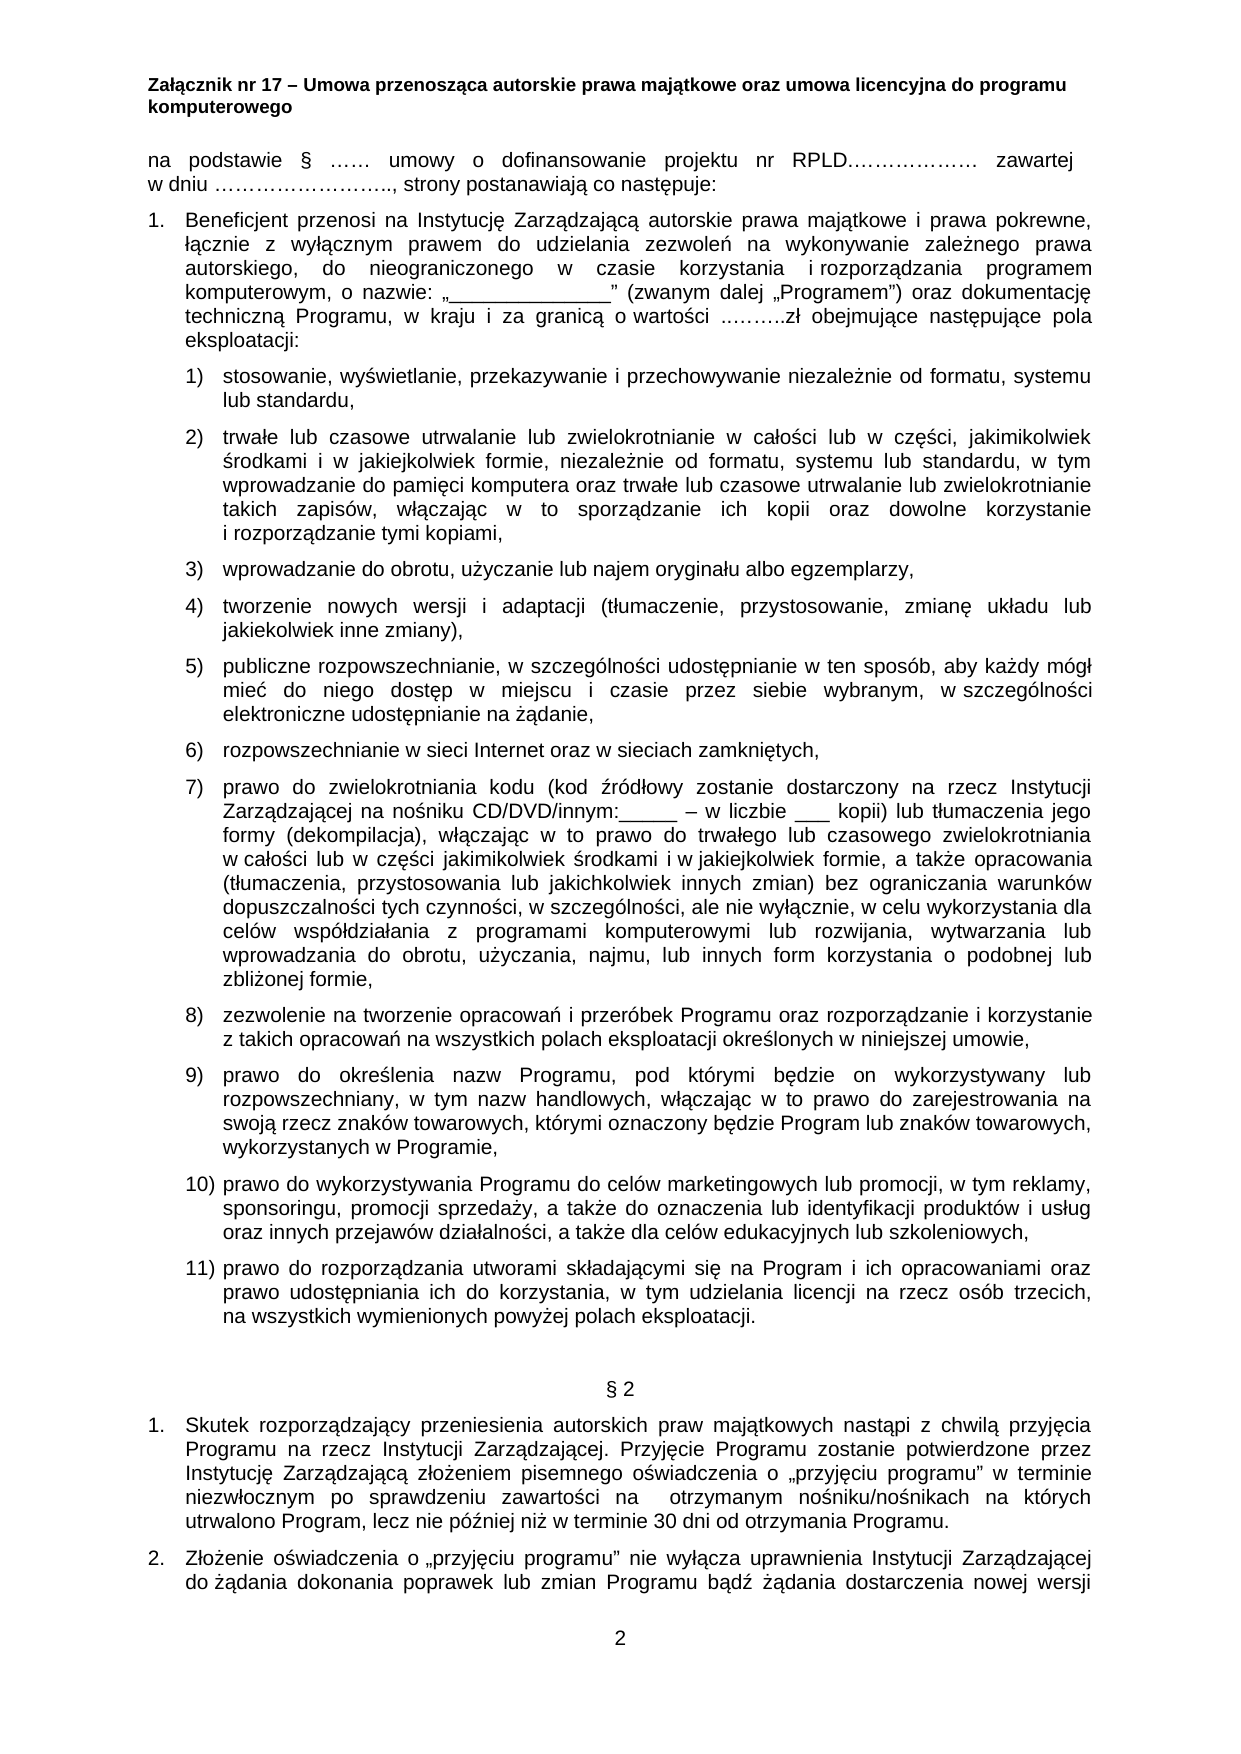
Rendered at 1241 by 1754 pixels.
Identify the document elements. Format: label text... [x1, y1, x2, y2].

list prawo do zwielokrotniania kodu (kod źródłowy zostanie dostarczony na rzecz Instytucji Zarządzającej na nośniku CD/DVD/innym:_____ – w liczbie ___ kopii) lub tłumaczenia jego formy (dekompilacja), włączając w to prawo do trwałego lub czasowego zwielokrotniania w całości lub w części jakimikolwiek środkami i w jakiejkolwiek formie, a także opracowania (tłumaczenia, przystosowania lub jakichkolwiek innych zmian) bez ograniczania warunków dopuszczalności tych czynności, w szczególności, ale nie wyłącznie, w celu wykorzystania dla celów współdziałania z programami komputerowymi lub rozwijania, wytwarzania lub wprowadzania do obrotu, użyczania, najmu, lub innych form korzystania o podobnej lub zbliżonej formie, [185, 775, 1092, 990]
list prawo do określenia nazw Programu, pod którymi będzie on wykorzystywany lub rozpowszechniany, w tym nazw handlowych, włączając w to prawo do zarejestrowania na swoją rzecz znaków towarowych, którymi oznaczony będzie Program lub znaków towarowych, wykorzystanych w Programie, [185, 1063, 1092, 1159]
text na podstawie § …… umowy o dofinansowanie projektu nr RPLD.……………… zawartej w dniu …………………….., strony postanawiają co następuje: [148, 148, 1092, 196]
list stosowanie, wyświetlanie, przekazywanie i przechowywanie niezależnie od formatu, systemu lub standardu, [185, 364, 1092, 412]
list Skutek rozporządzający przeniesienia autorskich praw majątkowych nastąpi z chwilą przyjęcia Programu na rzecz Instytucji Zarządzającej. Przyjęcie Programu zostanie potwierdzone przez Instytucję Zarządzającą złożeniem pisemnego oświadczenia o „przyjęciu programu” w terminie niezwłocznym po sprawdzeniu zawartości na otrzymanym nośniku/nośnikach na których utrwalono Program, lecz nie później niż w terminie 30 dni od otrzymania Programu. [148, 1413, 1092, 1533]
list zezwolenie na tworzenie opracowań i przeróbek Programu oraz rozporządzanie i korzystanie z takich opracowań na wszystkich polach eksploatacji określonych w niniejszej umowie, [185, 1003, 1092, 1051]
list prawo do rozporządzania utworami składającymi się na Program i ich opracowaniami oraz prawo udostępniania ich do korzystania, w tym udzielania licencji na rzecz osób trzecich, na wszystkich wymienionych powyżej polach eksploatacji. [185, 1256, 1092, 1328]
list publiczne rozpowszechnianie, w szczególności udostępnianie w ten sposób, aby każdy mógł mieć do niego dostęp w miejscu i czasie przez siebie wybranym, w szczególności elektroniczne udostępnianie na żądanie, [185, 654, 1092, 726]
list rozpowszechnianie w sieci Internet oraz w sieciach zamkniętych, [185, 738, 1092, 762]
list prawo do wykorzystywania Programu do celów marketingowych lub promocji, w tym reklamy, sponsoringu, promocji sprzedaży, a także do oznaczenia lub identyfikacji produktów i usług oraz innych przejawów działalności, a także dla celów edukacyjnych lub szkoleniowych, [185, 1172, 1092, 1243]
list tworzenie nowych wersji i adaptacji (tłumaczenie, przystosowanie, zmianę układu lub jakiekolwiek inne zmiany), [185, 593, 1092, 641]
list trwałe lub czasowe utrwalanie lub zwielokrotnianie w całości lub w części, jakimikolwiek środkami i w jakiejkolwiek formie, niezależnie od formatu, systemu lub standardu, w tym wprowadzanie do pamięci komputera oraz trwałe lub czasowe utrwalanie lub zwielokrotnianie takich zapisów, włączając w to sporządzanie ich kopii oraz dowolne korzystanie i rozporządzanie tymi kopiami, [185, 425, 1092, 544]
text § 2 [148, 1377, 1092, 1401]
list Beneficjent przenosi na Instytucję Zarządzającą autorskie prawa majątkowe i prawa pokrewne, łącznie z wyłącznym prawem do udzielania zezwoleń na wykonywanie zależnego prawa autorskiego, do nieograniczonego w czasie korzystania i rozporządzania programem komputerowym, o nazwie: „______________” (zwanym dalej „Programem”) oraz dokumentację techniczną Programu, w kraju i za granicą o wartości ..……..zł obejmujące następujące pola eksploatacji: [148, 208, 1092, 352]
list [148, 1546, 1092, 1593]
list wprowadzanie do obrotu, użyczanie lub najem oryginału albo egzemplarzy, [185, 557, 1092, 581]
